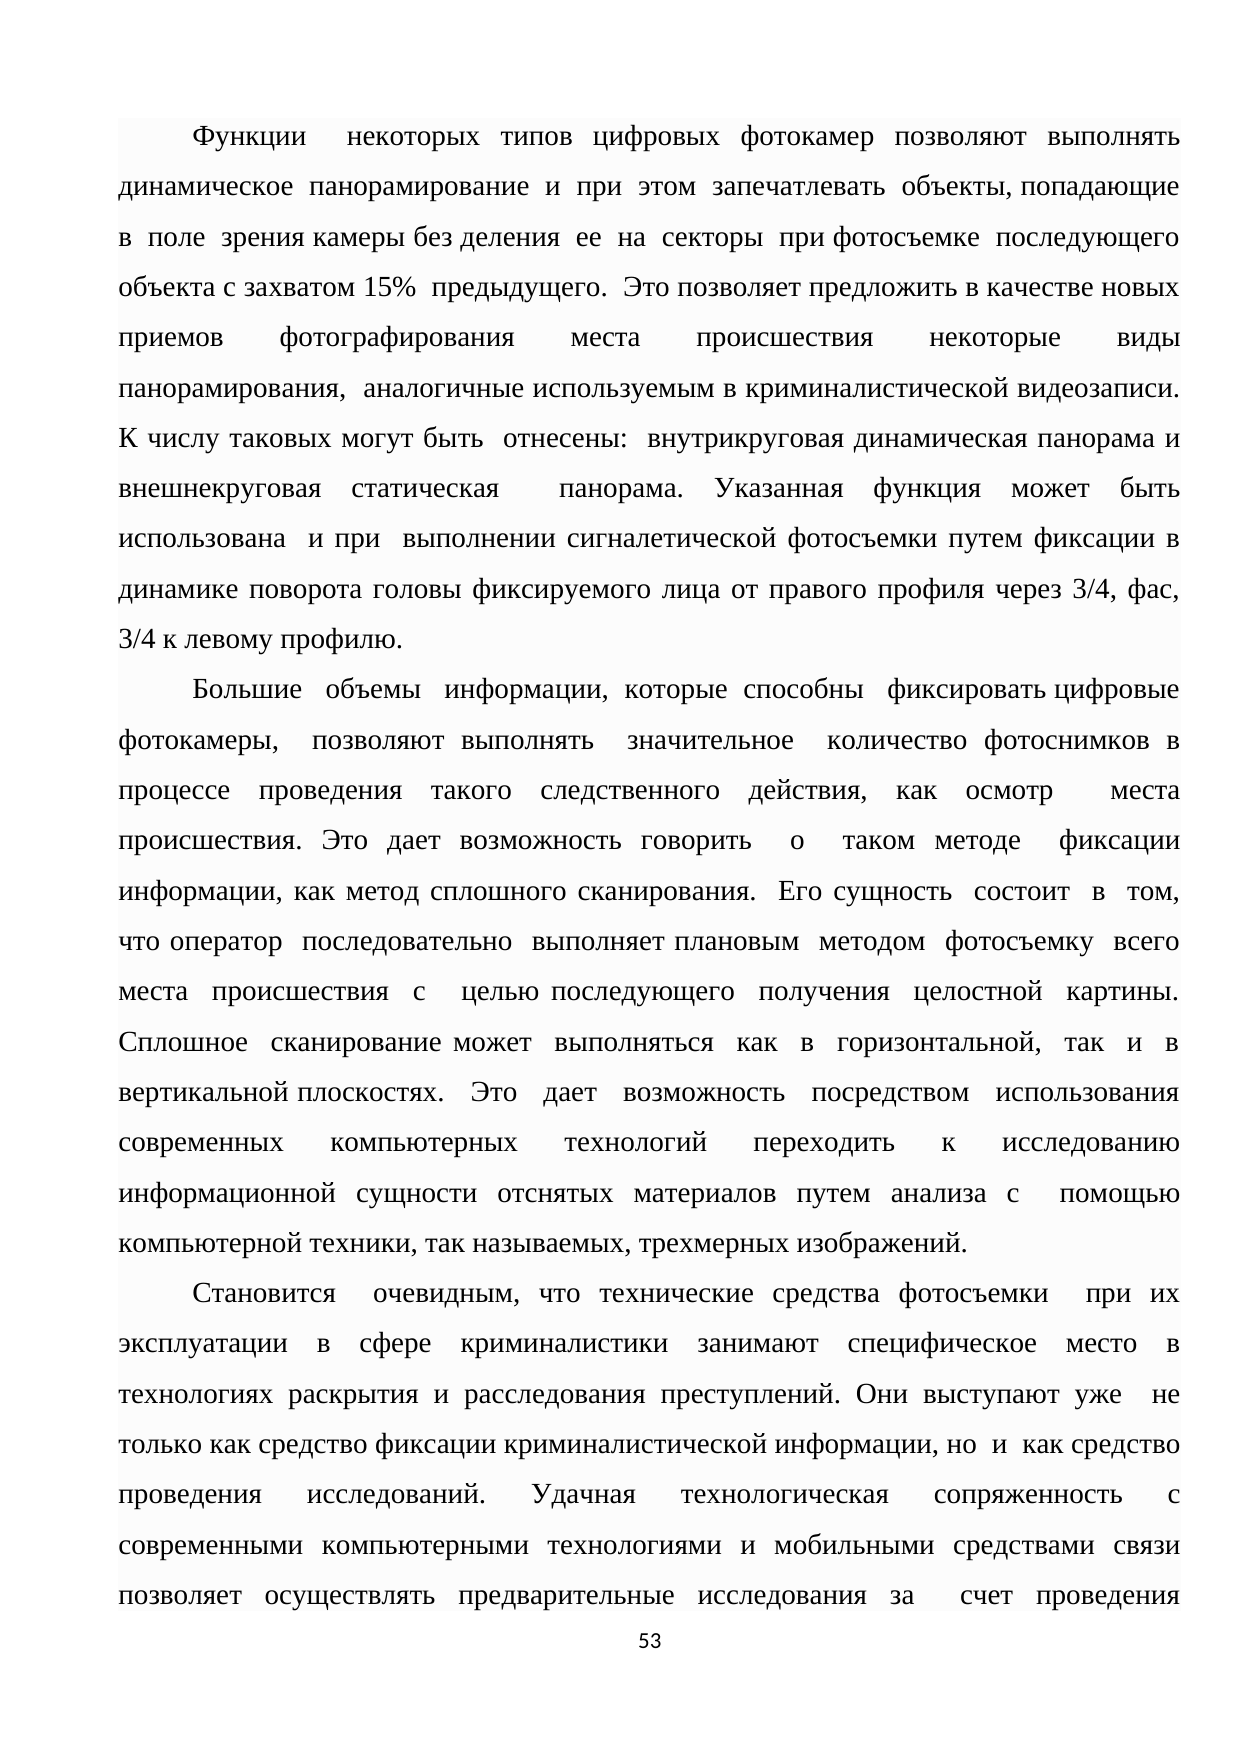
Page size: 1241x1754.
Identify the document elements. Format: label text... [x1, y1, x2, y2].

text Функции некоторых типов цифровых фотокамер позволяют выполнять динамическое панорамирование и при этом запечатлевать объекты, попадающие в поле зрения камеры без деления ее на секторы при фотосъемке последующего объекта с захватом 15% предыдущего. Это позволяет предложить в качестве новых приемов фотографирования места происшествия некоторые виды панорамирования, аналогичные используемым в криминалистической видеозаписи. К числу таковых могут быть отнесены: внутрикруговая динамическая панорама и внешнекруговая статическая панорама. Указанная функция может быть использована и при выполнении сигналетической фотосъемки путем фиксации в динамике поворота головы фиксируемого лица от правого профиля через 3/4, фас, 3/4 к левому профилю. [118, 118, 1181, 655]
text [118, 1275, 1181, 1611]
text Большие объемы информации, которые способны фиксировать цифровые фотокамеры, позволяют выполнять значительное количество фотоснимков в процессе проведения такого следственного действия, как осмотр места происшествия. Это дает возможность говорить о таком методе фиксации информации, как метод сплошного сканирования. Его сущность состоит в том, что оператор последовательно выполняет плановым методом фотосъемку всего места происшествия с целью последующего получения целостной картины. Сплошное сканирование может выполняться как в горизонтальной, так и в вертикальной плоскостях. Это дает возможность посредством использования современных компьютерных технологий переходить к исследованию информационной сущности отснятых материалов путем анализа с помощью компьютерной техники, так называемых, трехмерных изображений. [118, 672, 1181, 1258]
